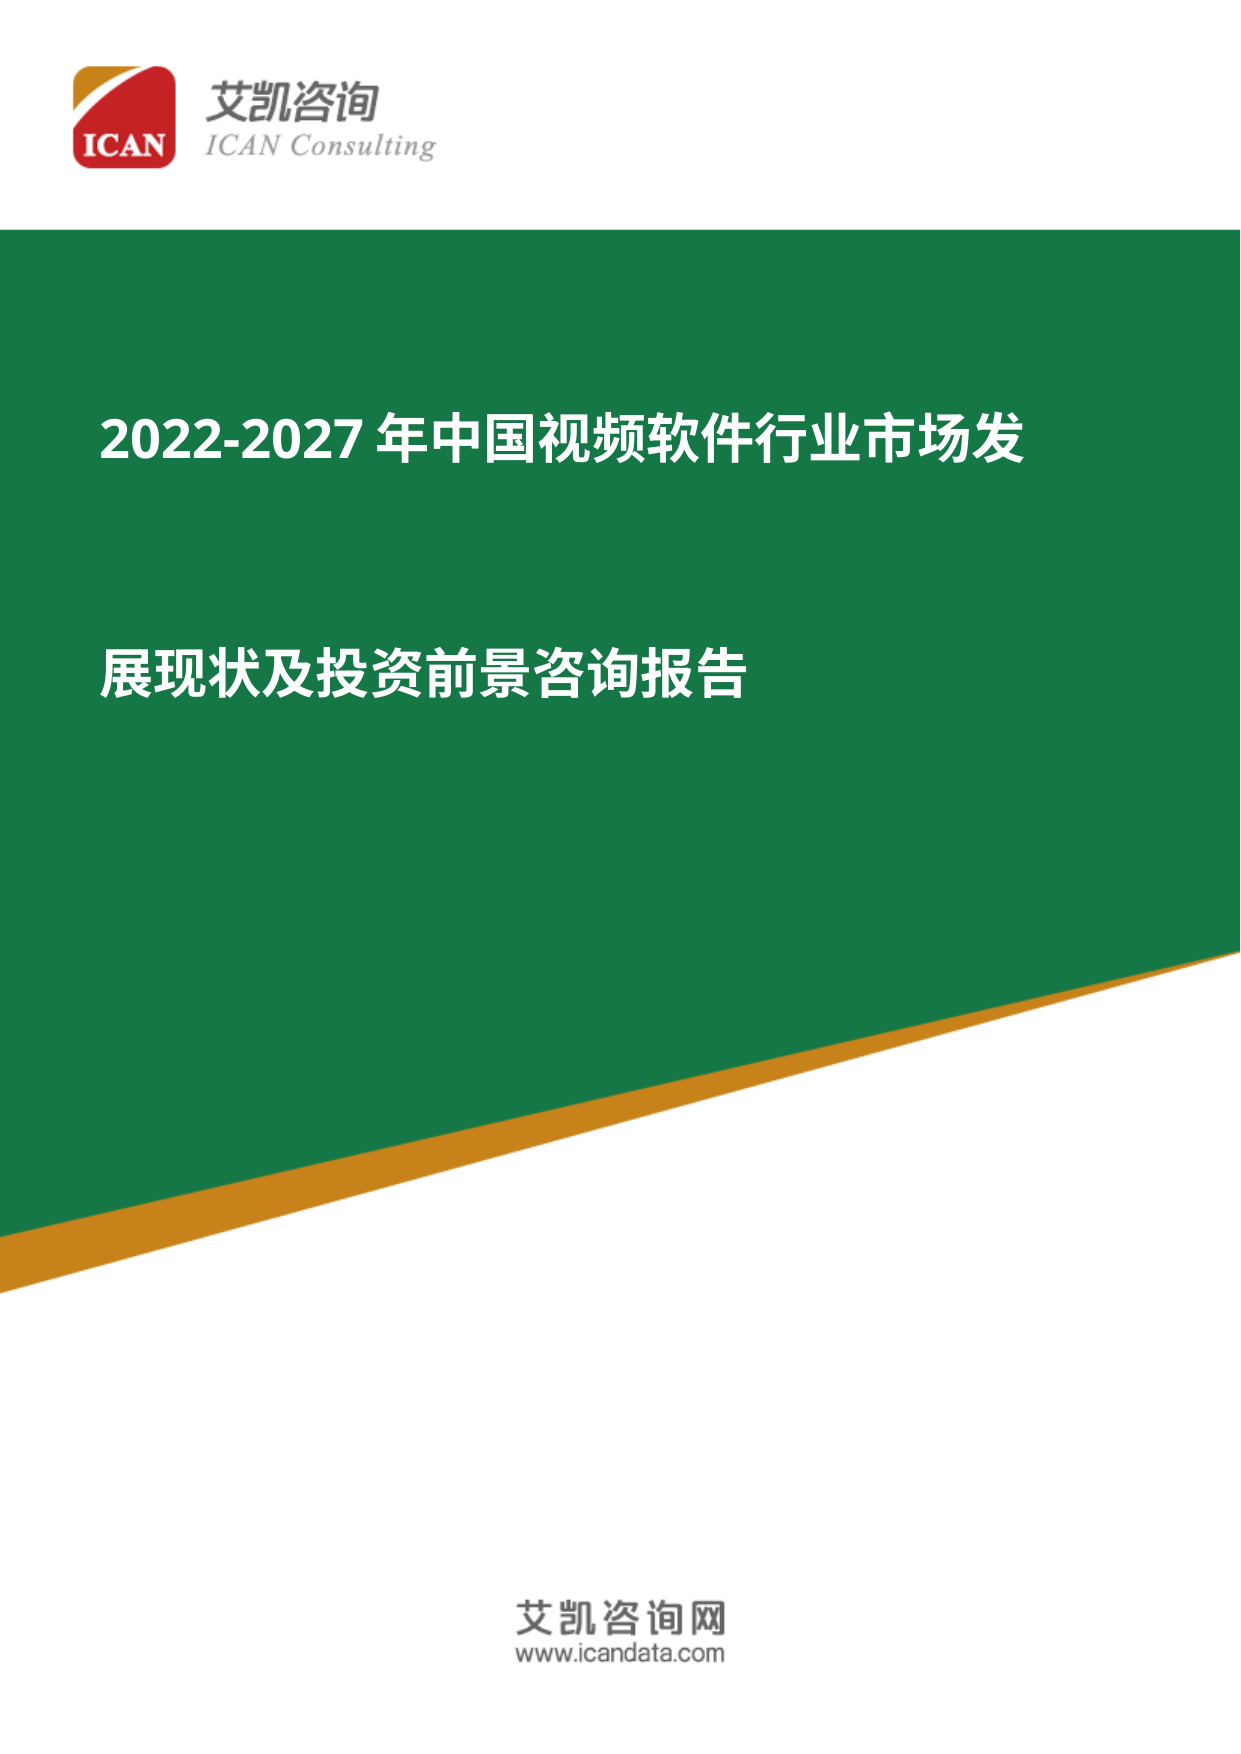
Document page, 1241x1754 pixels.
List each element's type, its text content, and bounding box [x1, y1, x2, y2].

picture [0, 5, 1241, 1754]
subtitle 2022-2027年中国视频软件行业市场发展现状及投资前景咨询报告 [99, 386, 1053, 718]
